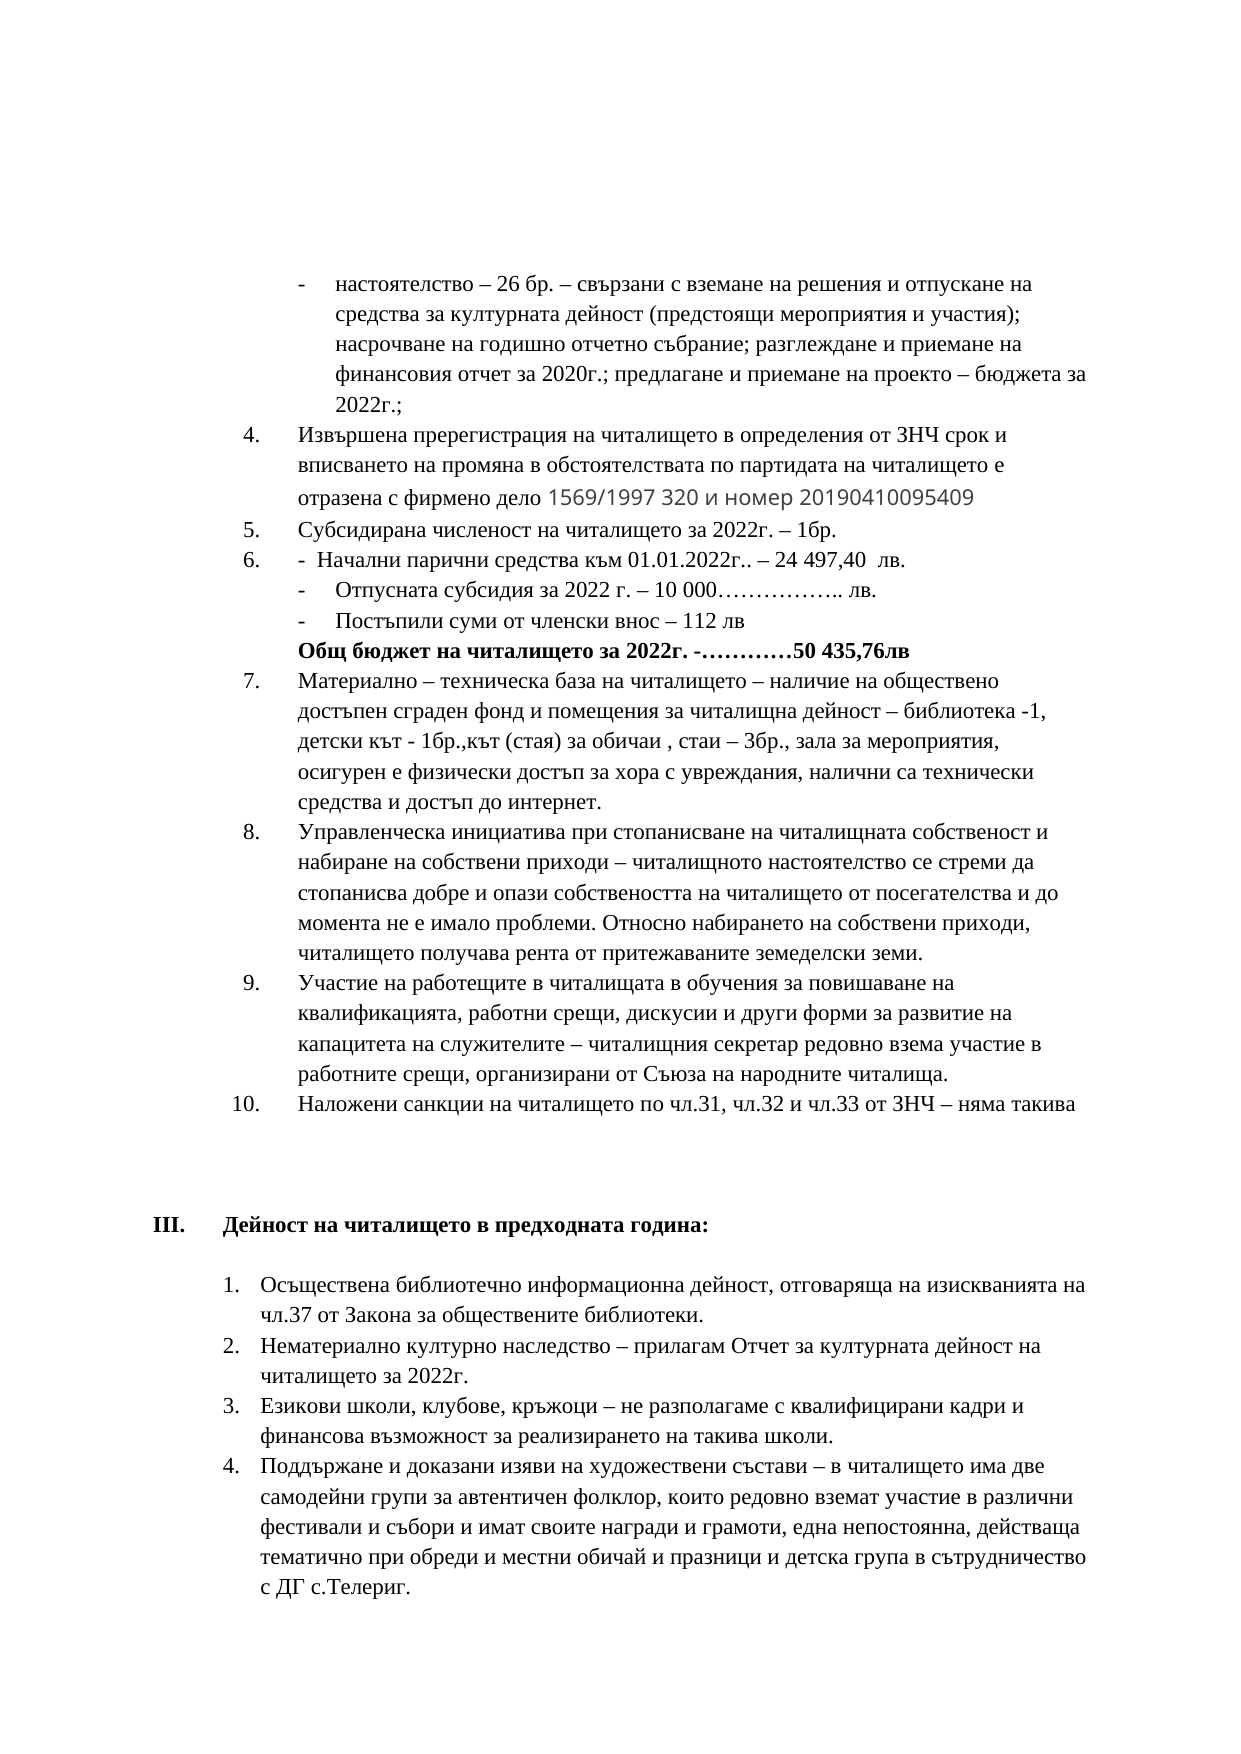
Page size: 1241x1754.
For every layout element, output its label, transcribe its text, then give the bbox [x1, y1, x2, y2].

list Езикови школи, клубове, кръжоци – не разполагаме с квалифицирани кадри и финансова възможност за реализирането на такива школи. [223, 1392, 1093, 1449]
list Постъпили суми от членски внос – 112 лв [298, 607, 1093, 633]
list Осъществена библиотечно информационна дейност, отговаряща на изискванията на чл.37 от Закона за обществените библиотеки. [223, 1271, 1093, 1328]
list настоятелство – 26 бр. – свързани с вземане на решения и отпускане на средства за културната дейност (предстоящи мероприятия и участия); насрочване на годишно отчетно събрание; разглеждане и приемане на финансовия отчет за 2020г.; предлагане и приемане на проекто – бюджета за 2022г.; [298, 270, 1093, 417]
list Дейност на читалището в предходната година: [185, 1211, 1093, 1237]
list Извършена пререгистрация на читалището в определения от ЗНЧ срок и вписването на промяна в обстоятелствата по партидата на читалището е отразена с фирмено дело 1569/1997 320 и номер 20190410095409 [260, 421, 1093, 512]
list Управленческа инициатива при стопанисване на читалищната собственост и набиране на собствени приходи – читалищното настоятелство се стреми да стопанисва добре и опази собствеността на читалището от посегателства и до момента не е имало проблеми. Относно набирането на собствени приходи, читалището получава рента от притежаваните земеделски земи. [260, 818, 1093, 965]
list Субсидирана численост на читалището за 2022г. – 1бр. [260, 516, 1093, 542]
list Нематериално културно наследство – прилагам Отчет за културната дейност на читалището за 2022г. [223, 1332, 1093, 1388]
list Отпусната субсидия за 2022 г. – 10 000…………….. лв. [298, 576, 1093, 603]
list Наложени санкции на читалището по чл.31, чл.32 и чл.33 от ЗНЧ – няма такива [260, 1090, 1093, 1116]
list Поддържане и доказани изяви на художествени състави – в читалището има две самодейни групи за автентичен фолклор, които редовно вземат участие в различни фестивали и събори и имат своите награди и грамоти, една непостоянна, действаща тематично при обреди и местни обичай и празници и детска група в сътрудничество с ДГ с.Телериг. [223, 1452, 1093, 1600]
list Материално – техническа база на читалището – наличие на обществено достъпен сграден фонд и помещения за читалищна дейност – библиотека -1, детски кът - 1бр.,кът (стая) за обичаи , стаи – 3бр., зала за мероприятия, осигурен е физически достъп за хора с увреждания, налични са технически средства и достъп до интернет. [260, 667, 1093, 814]
list Участие на работещите в читалищата в обучения за повишаване на квалификацията, работни срещи, дискусии и други форми за развитие на капацитета на служителите – читалищния секретар редовно взема участие в работните срещи, организирани от Съюза на народните читалища. [260, 969, 1093, 1086]
list Общ бюджет на читалището за 2022г. -…………50 435,76лв [298, 637, 1093, 663]
list - Начални парични средства към 01.01.2022г.. – 24 497,40 лв. [260, 546, 1093, 573]
